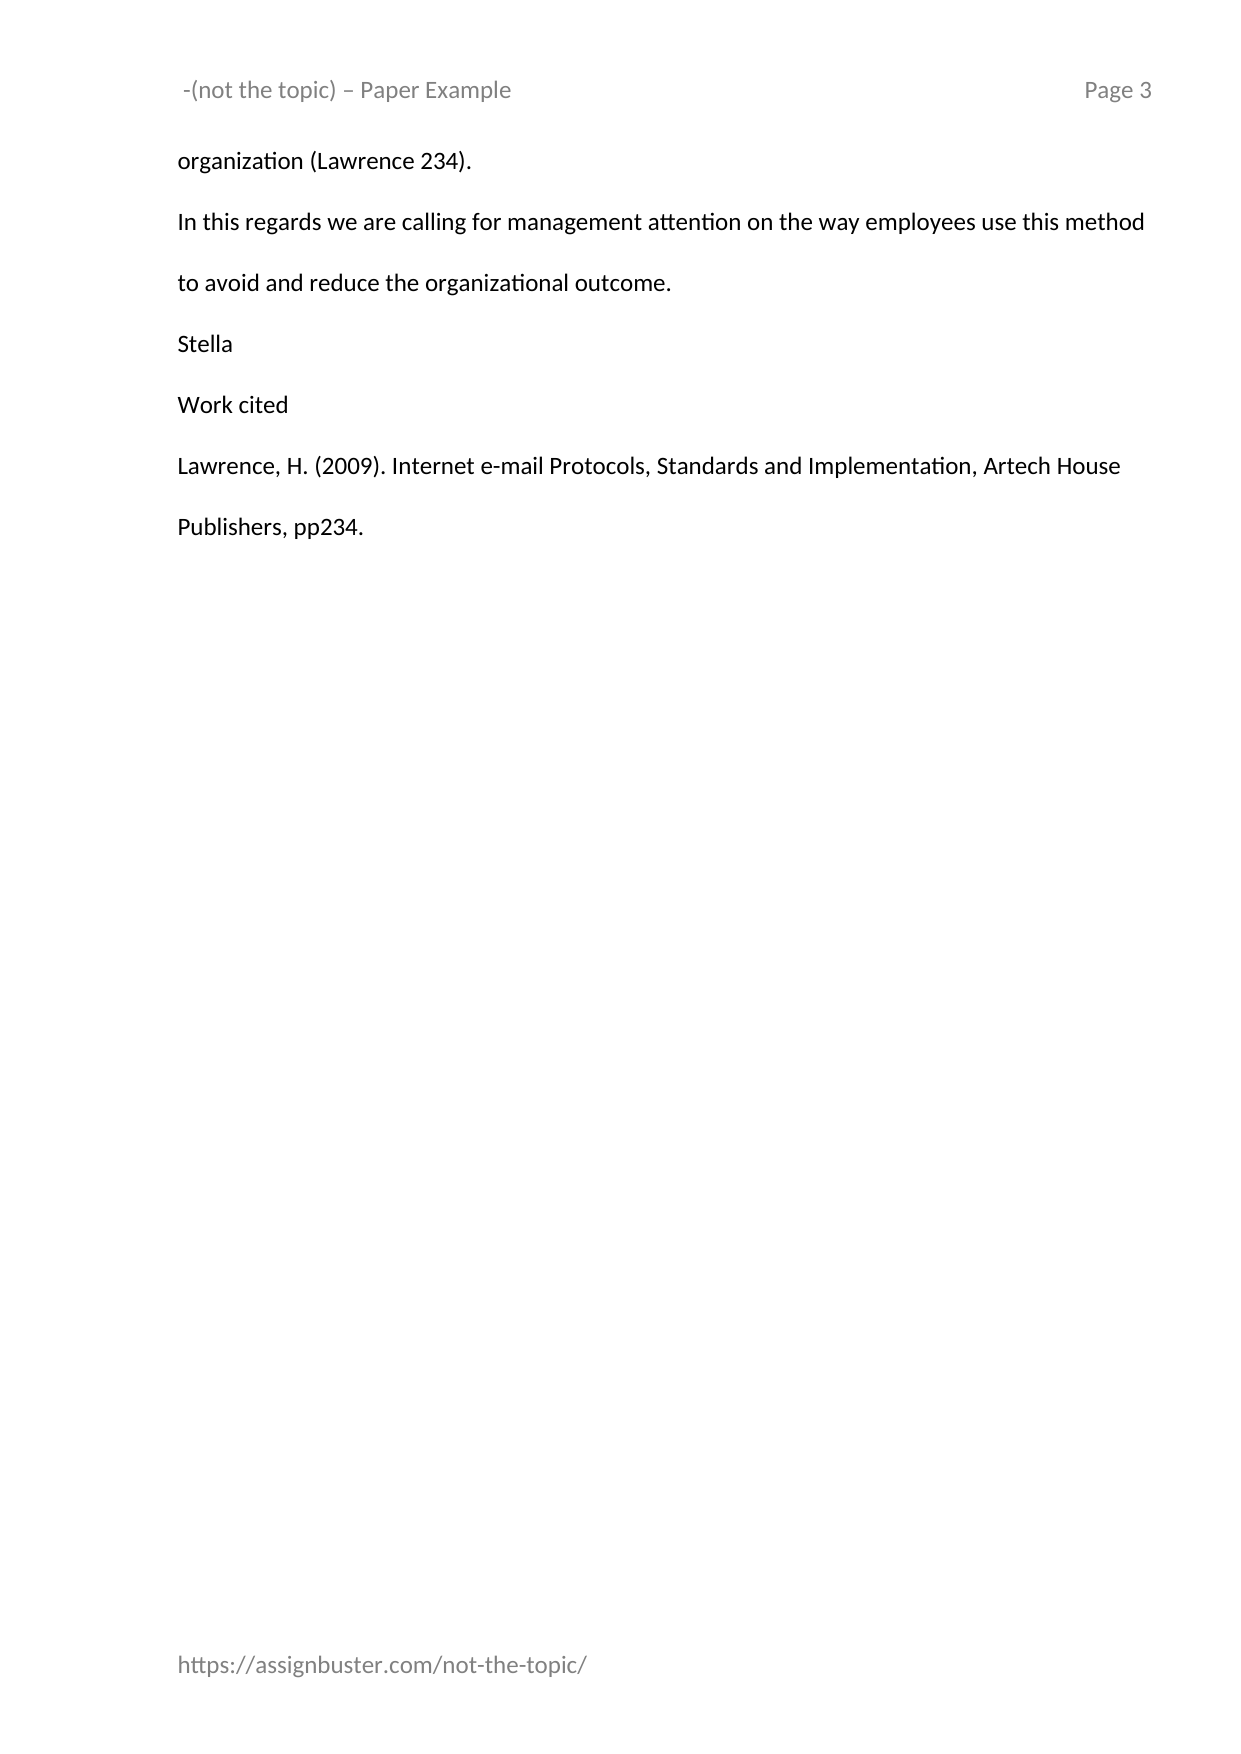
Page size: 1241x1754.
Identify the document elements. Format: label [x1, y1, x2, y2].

text [177, 145, 1152, 542]
